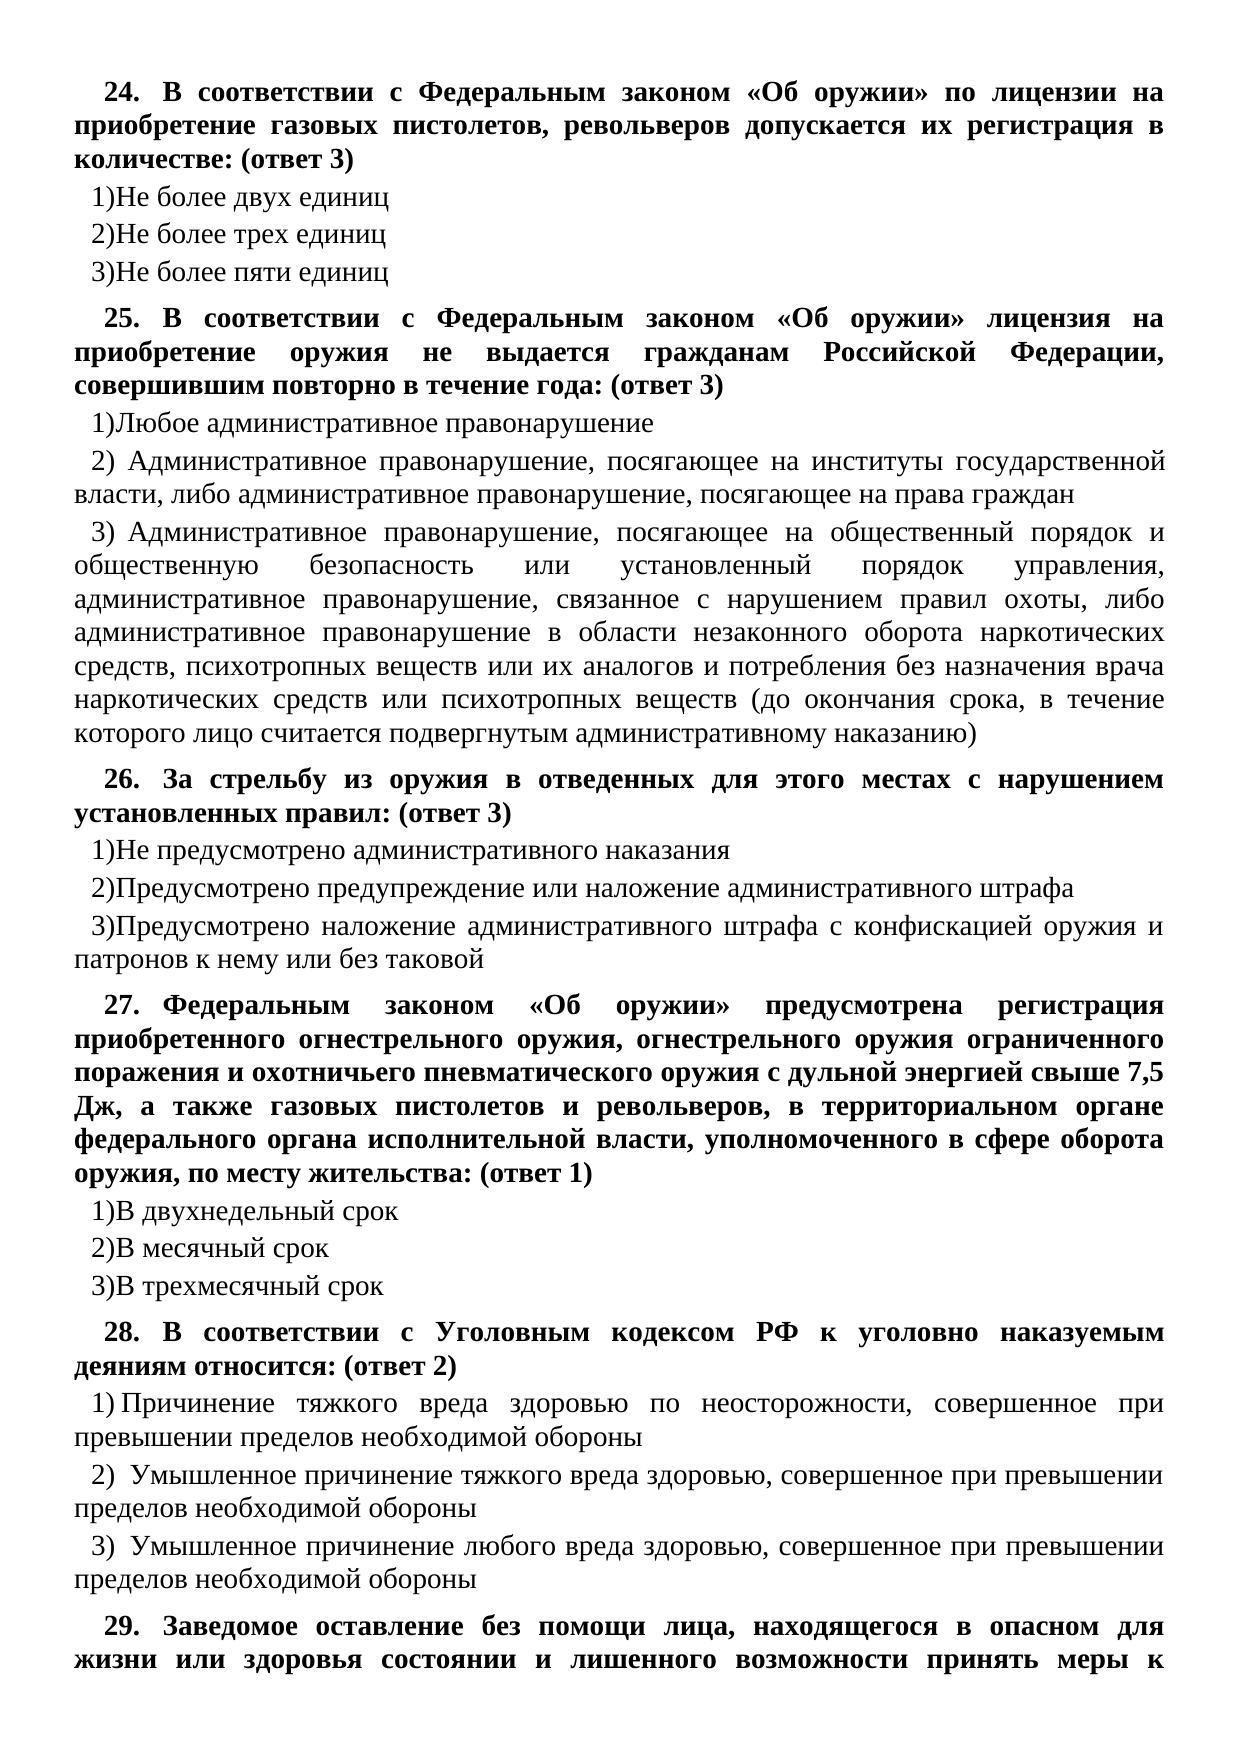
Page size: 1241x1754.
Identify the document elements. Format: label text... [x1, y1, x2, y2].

list В трехмесячный срок [91, 1268, 1166, 1302]
list Не более пяти единиц [91, 254, 1166, 288]
list В соответствии с Федеральным законом «Об оружии» по лицензии на приобретение газовых пистолетов, револьверов допускается их регистрация в количестве: (ответ 3) [74, 74, 1165, 174]
list Административное правонарушение, посягающее на общественный порядок и общественную безопасность или установленный порядок управления, административное правонарушение, связанное с нарушением правил охоты, либо административное правонарушение в области незаконного оборота наркотических средств, психотропных веществ или их аналогов и потребления без назначения врача наркотических средств или психотропных веществ (до окончания срока, в течение которого лицо считается подвергнутым административному наказанию) [74, 514, 1166, 749]
list Административное правонарушение, посягающее на институты государственной власти, либо административное правонарушение, посягающее на права граждан [74, 443, 1166, 510]
list Предусмотрено наложение административного штрафа с конфискацией оружия и патронов к нему или без таковой [74, 908, 1164, 975]
list Не более трех единиц [91, 216, 1166, 250]
list Предусмотрено предупреждение или наложение административного штрафа [91, 870, 1166, 904]
list За стрельбу из оружия в отведенных для этого местах с нарушением установленных правил: (ответ 3) [74, 761, 1165, 828]
list Умышленное причинение любого вреда здоровью, совершенное при превышении пределов необходимой обороны [74, 1528, 1165, 1595]
text 1) Любое административное правонарушение [91, 405, 1166, 438]
list Не предусмотрено административного наказания [91, 832, 1166, 866]
list В соответствии с Уголовным кодексом РФ к уголовно наказуемым деяниям относится: (ответ 2) [74, 1314, 1165, 1381]
list Федеральным законом «Об оружии» предусмотрена регистрация приобретенного огнестрельного оружия, огнестрельного оружия ограниченного поражения и охотничьего пневматического оружия с дульной энергией свыше 7,5 Дж, а также газовых пистолетов и револьверов, в территориальном органе федерального органа исполнительной власти, уполномоченного в сфере оборота оружия, по месту жительства: (ответ 1) [74, 987, 1165, 1189]
list Не более двух единиц [91, 179, 1166, 212]
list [74, 1608, 1165, 1675]
list В соответствии с Федеральным законом «Об оружии» лицензия на приобретение оружия не выдается гражданам Российской Федерации, совершившим повторно в течение года: (ответ 3) [74, 300, 1165, 401]
list В месячный срок [91, 1231, 1166, 1264]
text 1) Причинение тяжкого вреда здоровью по неосторожности, совершенное при превышении пределов необходимой обороны [74, 1386, 1165, 1453]
list В двухнедельный срок [91, 1193, 1166, 1226]
list Умышленное причинение тяжкого вреда здоровью, совершенное при превышении пределов необходимой обороны [74, 1457, 1164, 1524]
